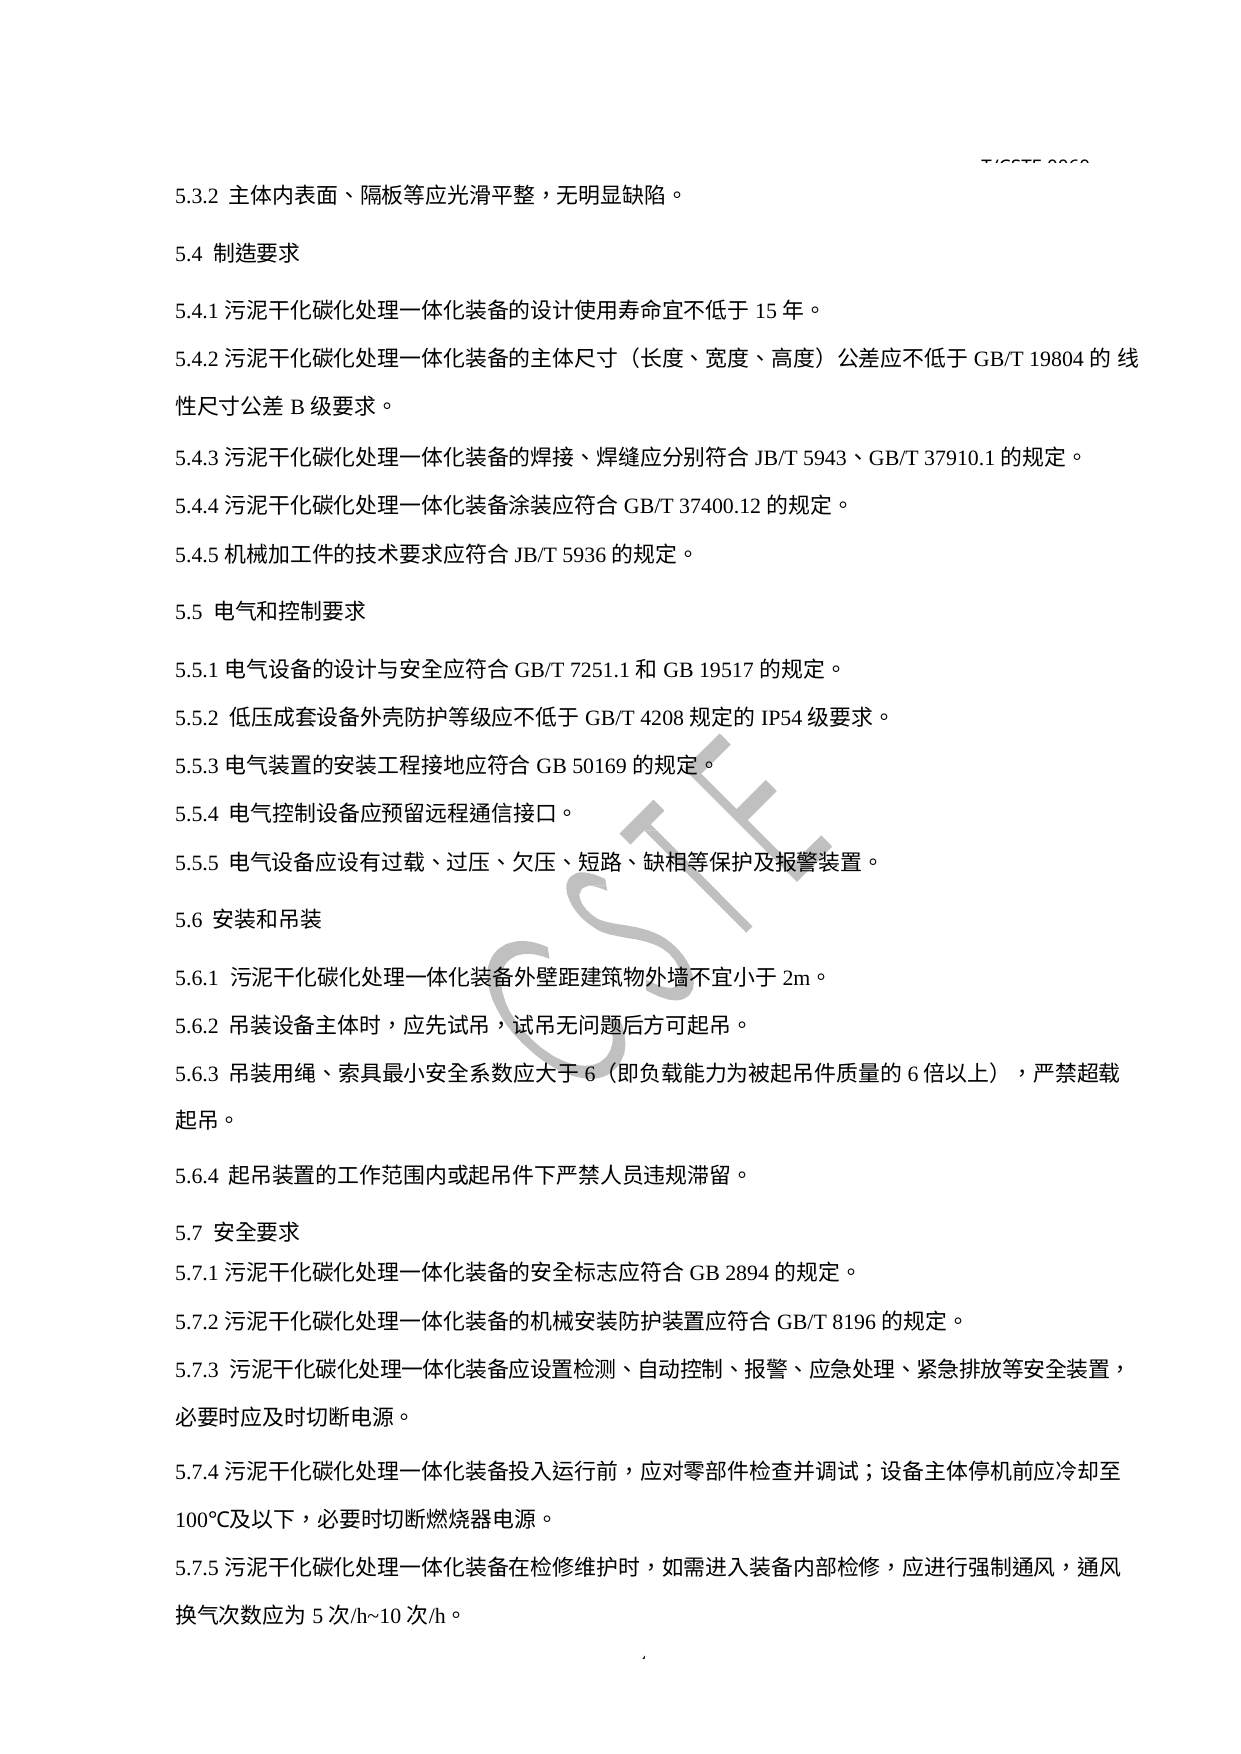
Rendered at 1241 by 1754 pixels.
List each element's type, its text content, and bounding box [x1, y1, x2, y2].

text 5.6 安装和吊装 [175, 904, 1139, 934]
text 5.4.3 污泥干化碳化处理一体化装备的焊接、焊缝应分别符合 JB/T 5943、GB/T 37910.1 的规定。 [175, 442, 1139, 472]
text 5.7 安全要求 [175, 1217, 1139, 1247]
text 5.7.4 污泥干化碳化处理一体化装备投入运行前，应对零部件检查并调试；设备主体停机前应冷却至 [175, 1456, 1139, 1486]
text 5.5.2 低压成套设备外壳防护等级应不低于 GB/T 4208 规定的 IP54 级要求。 [175, 702, 1139, 732]
text 5.4.1 污泥干化碳化处理一体化装备的设计使用寿命宜不低于 15 年。 [175, 295, 1139, 325]
text 5.6.4 起吊装置的工作范围内或起吊件下严禁人员违规滞留。 [175, 1160, 1139, 1190]
text 5.4.2 污泥干化碳化处理一体化装备的主体尺寸（长度、宽度、高度）公差应不低于 GB/T 19804 的 线性尺寸公差 B 级要求。 [175, 343, 1139, 421]
text 5.7.1 污泥干化碳化处理一体化装备的安全标志应符合 GB 2894 的规定。 [175, 1257, 1139, 1287]
text 5.5.3 电气装置的安装工程接地应符合 GB 50169 的规定。 [175, 750, 1139, 780]
text 5.4 制造要求 [175, 238, 1139, 267]
text 5.7.3 污泥干化碳化处理一体化装备应设置检测、自动控制、报警、应急处理、紧急排放等安全装置， 必要时应及时切断电源。 [175, 1354, 1139, 1431]
text 5.5 电气和控制要求 [175, 596, 1139, 626]
text 5.5.5 电气设备应设有过载、过压、欠压、短路、缺相等保护及报警装置。 [175, 847, 1139, 876]
text 5.5.1 电气设备的设计与安全应符合 GB/T 7251.1 和 GB 19517 的规定。 [175, 654, 1139, 683]
text 5.4.4 污泥干化碳化处理一体化装备涂装应符合 GB/T 37400.12 的规定。 [175, 491, 1139, 520]
text 5.6.1 污泥干化碳化处理一体化装备外壁距建筑物外墙不宜小于 2m。 [175, 961, 1139, 991]
text 5.5.4 电气控制设备应预留远程通信接口。 [175, 798, 1139, 828]
text 5.6.2 吊装设备主体时，应先试吊，试吊无问题后方可起吊。 [175, 1010, 1139, 1039]
text 5.7.5 污泥干化碳化处理一体化装备在检修维护时，如需进入装备内部检修，应进行强制通风，通风 换气次数应为 5 次/h~10 次/h。 [175, 1552, 1139, 1630]
text 5.7.2 污泥干化碳化处理一体化装备的机械安装防护装置应符合 GB/T 8196 的规定。 [175, 1306, 1139, 1335]
text 5.4.5 机械加工件的技术要求应符合 JB/T 5936 的规定。 [175, 539, 1139, 568]
text 5.3.2 主体内表面、隔板等应光滑平整，无明显缺陷。 [175, 180, 1139, 210]
text 100℃及以下，必要时切断燃烧器电源。 [175, 1504, 1139, 1534]
text 5.6.3 吊装用绳、索具最小安全系数应大于 6（即负载能力为被起吊件质量的 6 倍以上），严禁超载 起吊。 [175, 1058, 1139, 1135]
